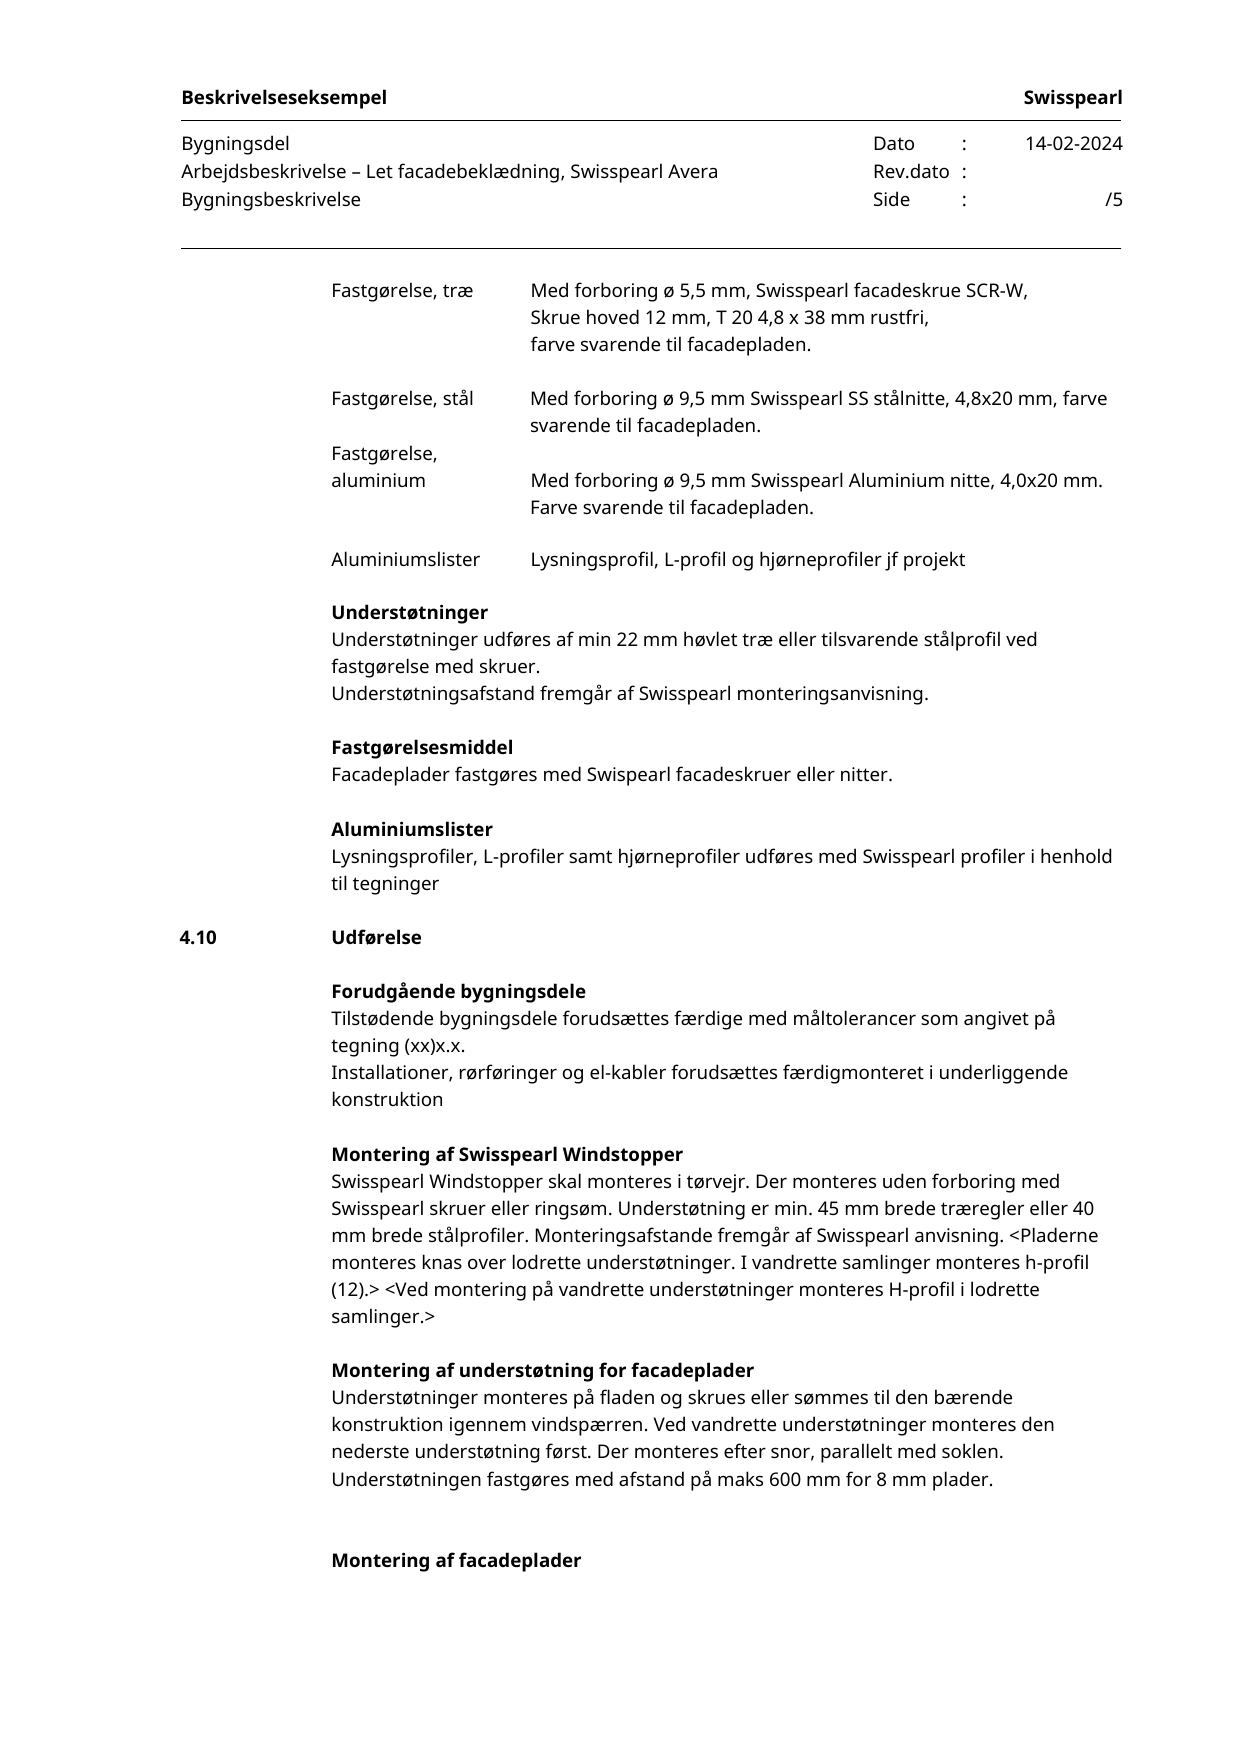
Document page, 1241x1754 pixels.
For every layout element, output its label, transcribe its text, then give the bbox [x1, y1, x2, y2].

text Understøtninger [331, 598, 1121, 625]
text Aluminiumslister [331, 814, 1121, 841]
text Fastgørelse, [331, 438, 1121, 465]
text Understøtningen fastgøres med afstand på maks for plader. [331, 1464, 1121, 1491]
text Fastgørelsesmiddel [331, 733, 1121, 760]
text Tilstødende bygningsdele forudsættes færdige med måltolerancer som angivet på tegning (xx)x.x. [331, 1004, 1121, 1058]
text Montering af Swisspearl Windstopper [331, 1139, 1121, 1166]
text Understøtninger udføres af min 22 mm høvlet træ eller tilsvarende stålprofil ved fastgørelse med skruer. [331, 625, 1121, 679]
text Skrue hoved 12 mm, T 20 4,8 x 38 mm rustfri, [331, 303, 1121, 330]
text Aluminiumslister Lysningsprofil, L-profil og hjørneprofiler jf projekt [331, 545, 1121, 572]
text Swisspearl Windstopper skal monteres i tørvejr. Der monteres uden forboring med Swisspearl skruer eller ringsøm. Understøtning er min. brede træregler eller brede stålprofiler. Monteringsafstande fremgår af Swisspearl anvisning. <Pladerne monteres knas over lodrette understøtninger. I vandrette samlinger monteres h-profil (12).> <Ved montering på vandrette understøtninger monteres H-profil i lodrette samlinger.> [331, 1166, 1121, 1329]
subtitle 4.10 Udførelse [179, 923, 1121, 950]
text Montering af facadeplader [331, 1546, 1121, 1573]
text aluminium Med forboring ø 9,5 mm Swisspearl Aluminium nitte, 4,0x20 mm. Farve svarende til facadepladen. [331, 465, 1121, 519]
text Understøtninger monteres på fladen og skrues eller sømmes til den bærende konstruktion igennem vindspærren. Ved vandrette understøtninger monteres den nederste understøtning først. Der monteres efter snor, parallelt med soklen. [331, 1383, 1121, 1464]
text Facadeplader fastgøres med Swispearl facadeskruer eller nitter. [331, 760, 1121, 787]
text Understøtningsafstand fremgår af Swisspearl monteringsanvisning. [331, 679, 1121, 706]
text Installationer, rørføringer og el-kabler forudsættes færdigmonteret i underliggende konstruktion [331, 1058, 1121, 1112]
text Lysningsprofiler, L-profiler samt hjørneprofiler udføres med Swisspearl profiler i henhold til tegninger [331, 841, 1121, 896]
text farve svarende til facadepladen. [331, 330, 1121, 357]
text Forudgående bygningsdele [331, 977, 1121, 1004]
text Fastgørelse, træ Med forboring ø 5,5 mm, Swisspearl facadeskrue SCR-W, [331, 276, 1121, 303]
text Montering af understøtning for facadeplader [331, 1356, 1121, 1383]
text Fastgørelse, stål Med forboring ø 9,5 mm Swisspearl SS stålnitte, 4,8x20 mm, farve svarende til facadepladen. [331, 384, 1121, 438]
